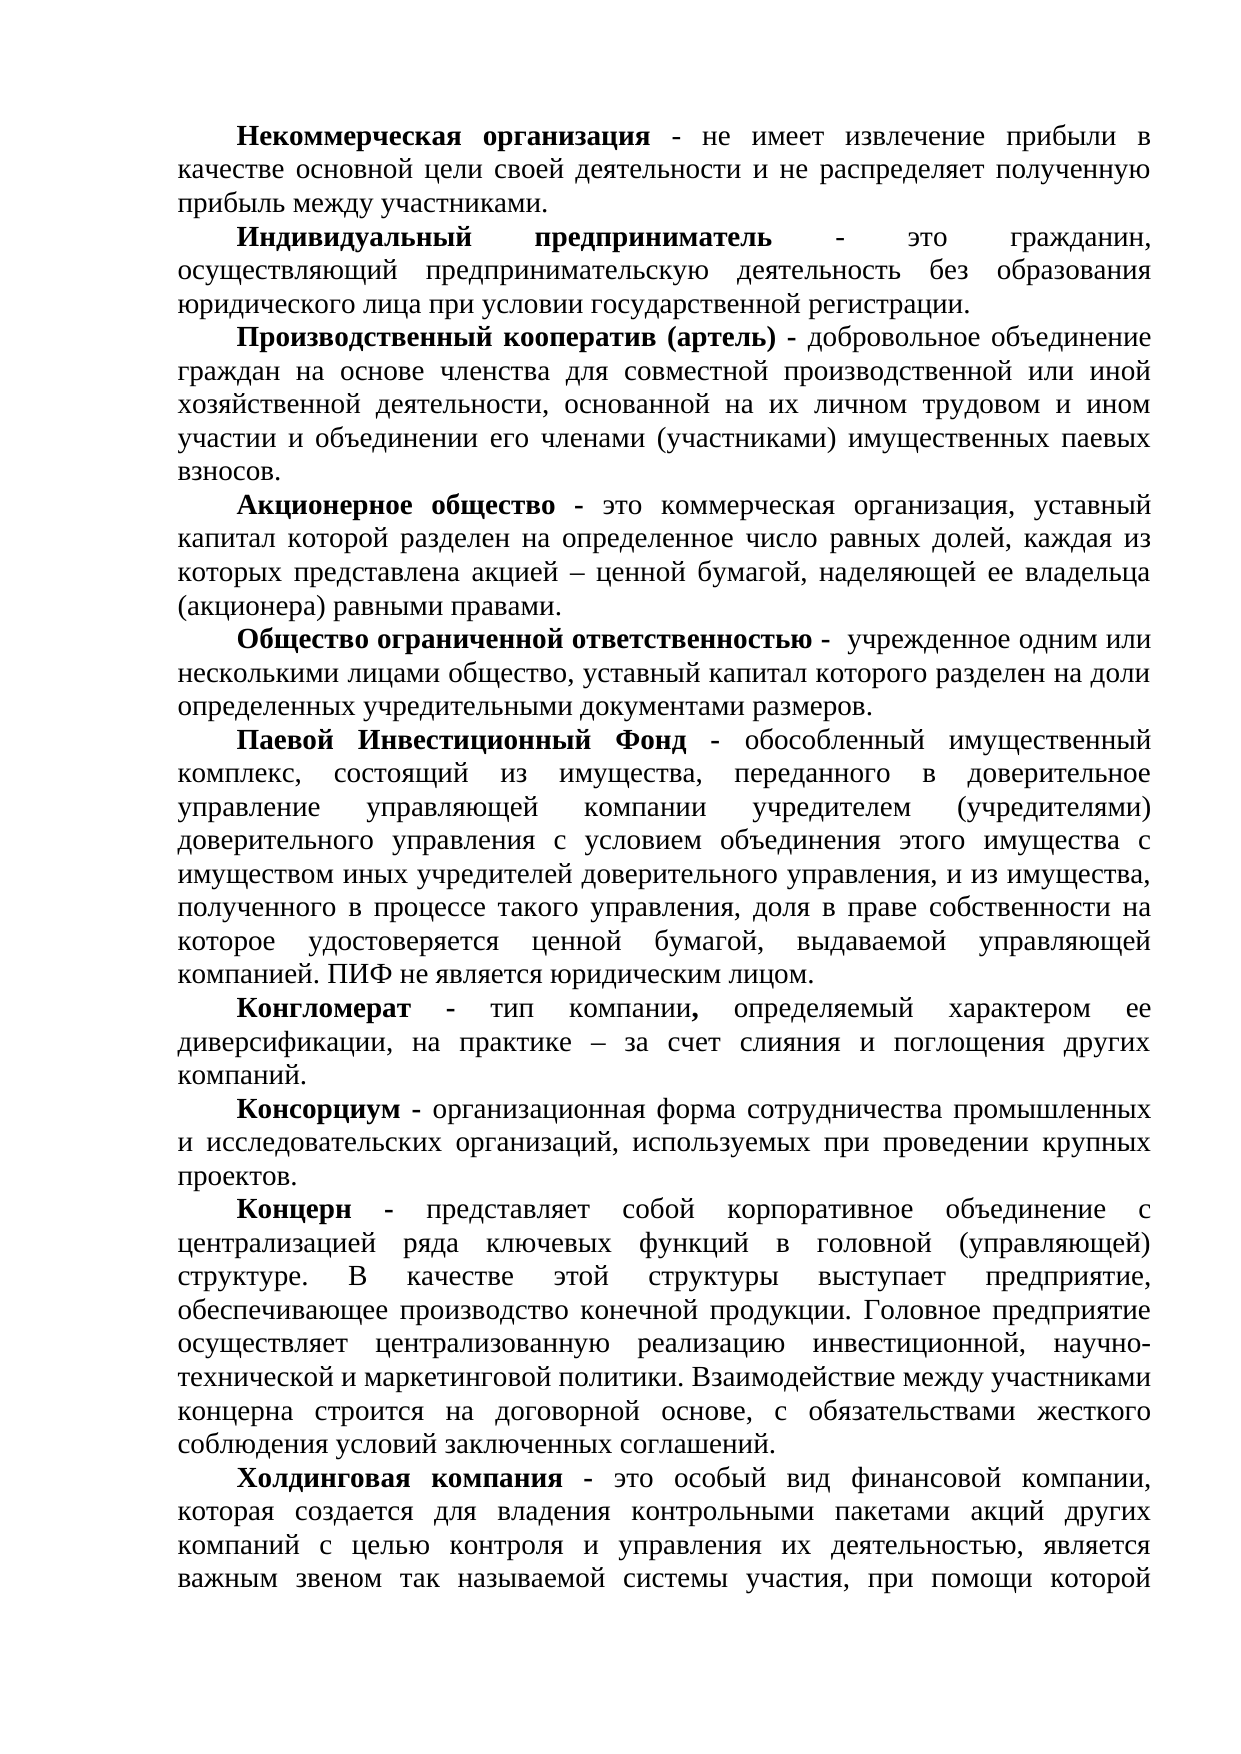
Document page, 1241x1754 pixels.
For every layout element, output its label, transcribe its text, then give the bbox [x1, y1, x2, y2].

text Некоммерческая организация - не имеет извлечение прибыли в качестве основной цели своей деятельности и не распределяет полученную прибыль между участниками. [177, 118, 1152, 219]
text Консорциум - организационная форма сотрудничества промышленных и исследовательских организаций, используемых при проведении крупных проектов. [177, 1091, 1152, 1191]
text Индивидуальный предприниматель - это гражданин, осуществляющий предпринимательскую деятельность без образования юридического лица при условии государственной регистрации. [177, 219, 1152, 319]
text Концерн - представляет собой корпоративное объединение с централизацией ряда ключевых функций в головной (управляющей) структуре. В качестве этой структуры выступает предприятие, обеспечивающее производство конечной продукции. Головное предприятие осуществляет централизованную реализацию инвестиционной, научно-технической и маркетинговой политики. Взаимодействие между участниками концерна строится на договорной основе, с обязательствами жесткого соблюдения условий заключенных соглашений. [177, 1191, 1152, 1460]
text Паевой Инвестиционный Фонд - обособленный имущественный комплекс, состоящий из имущества, переданного в доверительное управление управляющей компании учредителем (учредителями) доверительного управления с условием объединения этого имущества с имуществом иных учредителей доверительного управления, и из имущества, полученного в процессе такого управления, доля в праве собственности на которое удостоверяется ценной бумагой, выдаваемой управляющей компанией. ПИФ не является юридическим лицом. [177, 722, 1152, 990]
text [177, 1460, 1152, 1594]
text Общество ограниченной ответственностью - учрежденное одним или несколькими лицами общество, уставный капитал которого разделен на доли определенных учредительными документами размеров. [177, 621, 1152, 722]
text Акционерное общество - это коммерческая организация, уставный капитал которой разделен на определенное число равных долей, каждая из которых представлена акцией – ценной бумагой, наделяющей ее владельца (акционера) равными правами. [177, 487, 1152, 621]
text Конгломерат - тип компании, определяемый характером ее диверсификации, на практике – за счет слияния и поглощения других компаний. [177, 990, 1152, 1091]
text Производственный кооператив (артель) - добровольное объединение граждан на основе членства для совместной производственной или иной хозяйственной деятельности, основанной на их личном трудовом и ином участии и объединении его членами (участниками) имущественных паевых взносов. [177, 319, 1152, 487]
